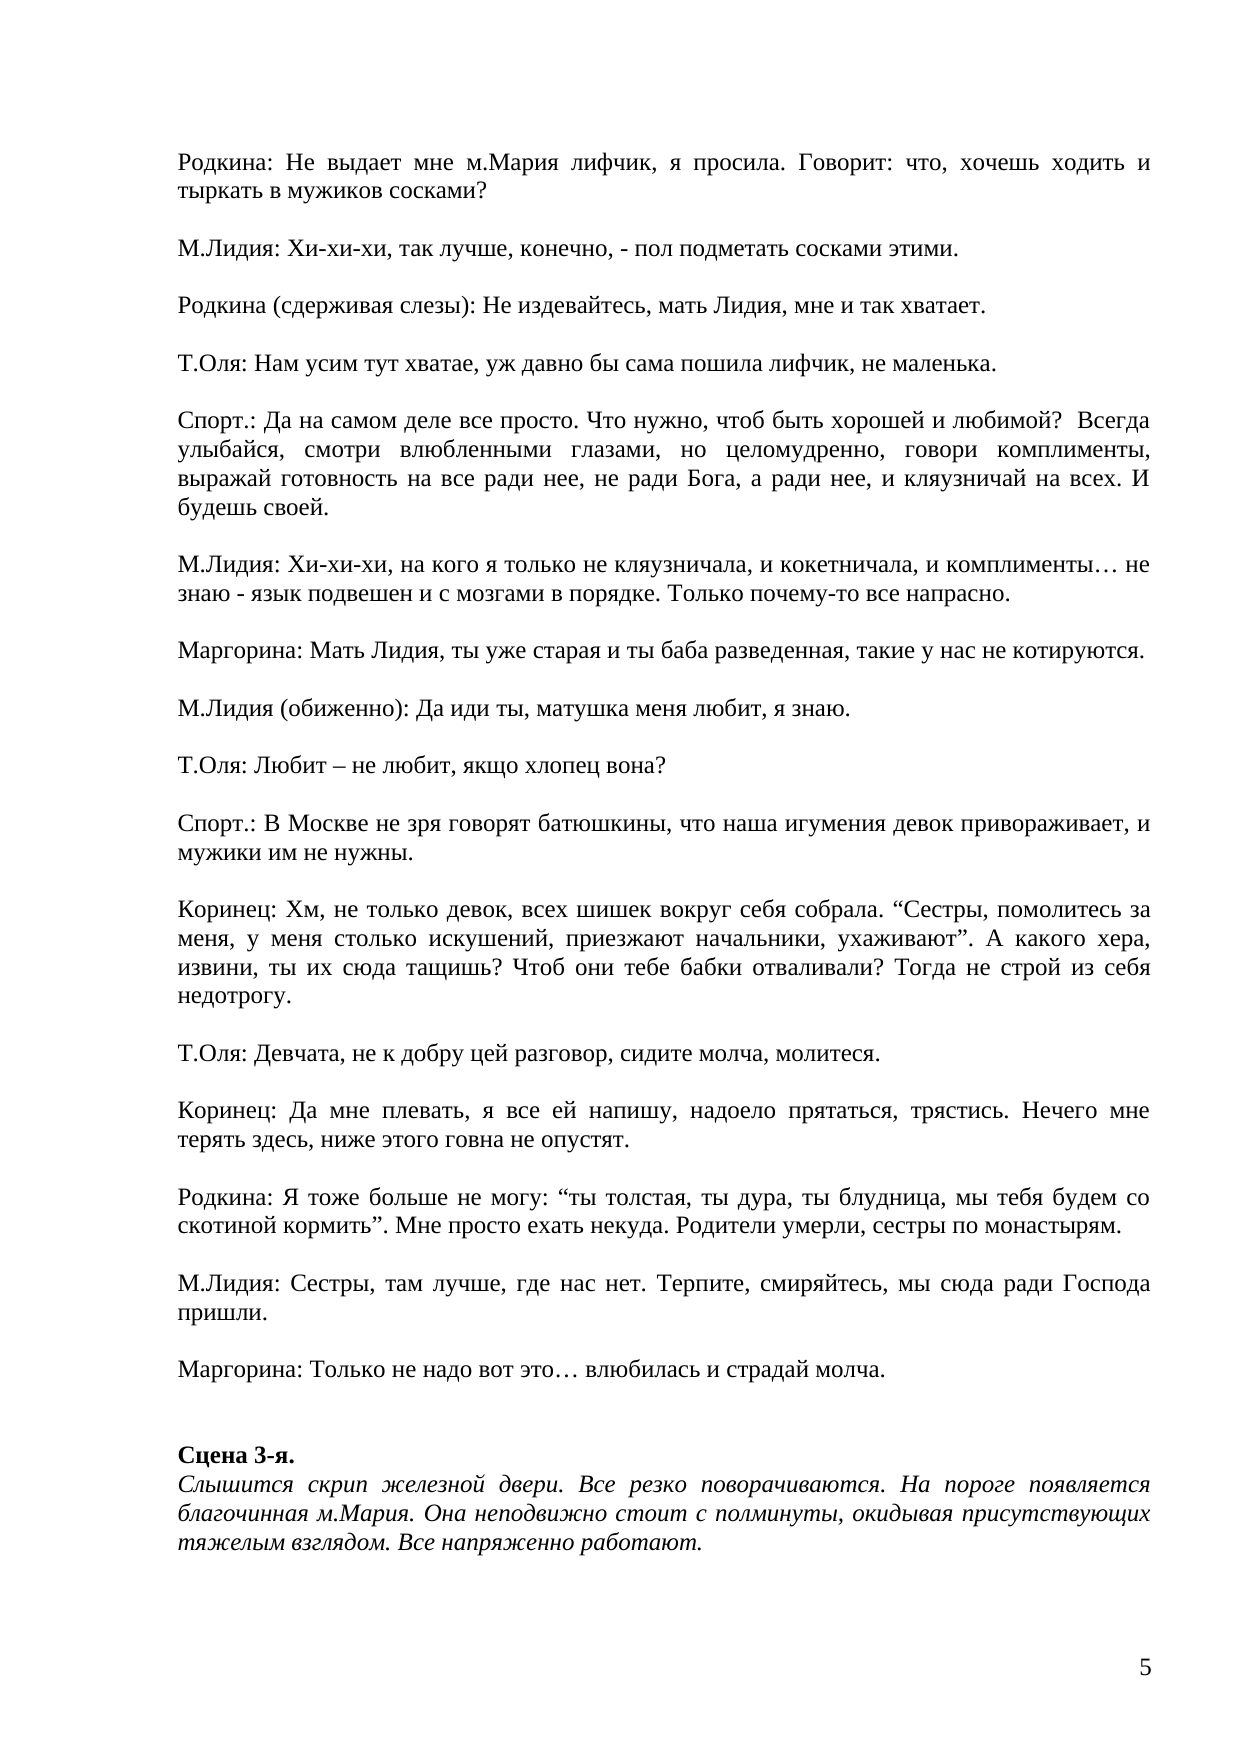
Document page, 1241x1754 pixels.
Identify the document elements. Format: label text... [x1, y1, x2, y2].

text Родкина: Я тоже больше не могу: “ты толстая, ты дура, ты блудница, мы тебя будем со скотиной кормить”. Мне просто ехать некуда. Родители умерли, сестры по монастырям. [177, 1182, 1152, 1239]
text Т.Оля: Любит – не любит, якщо хлопец вона? [177, 751, 1152, 779]
text Коринец: Хм, не только девок, всех шишек вокруг себя собрала. “Сестры, помолитесь за меня, у меня столько искушений, приезжают начальники, ухаживают”. А какого хера, извини, ты их сюда тащишь? Чтоб они тебе бабки отваливали? Тогда не строй из себя недотрогу. [177, 894, 1152, 1009]
text Маргорина: Мать Лидия, ты уже старая и ты баба разведенная, такие у нас не котируются. [177, 636, 1152, 664]
text М.Лидия (обиженно): Да иди ты, матушка меня любит, я знаю. [177, 693, 1152, 722]
text Сцена 3-я. [177, 1441, 1152, 1469]
text Спорт.: Да на самом деле все просто. Что нужно, чтоб быть хорошей и любимой? Всегда улыбайся, смотри влюбленными глазами, но целомудренно, говори комплименты, выражай готовность на все ради нее, не ради Бога, а ради нее, и кляузничай на всех. И будешь своей. [177, 406, 1152, 521]
text Слышится скрип железной двери. Все резко поворачиваются. На пороге появляется благочинная м.Мария. Она неподвижно стоит с полминуты, окидывая присутствующих тяжелым взглядом. Все напряженно работают. [177, 1469, 1152, 1556]
text М.Лидия: Сестры, там лучше, где нас нет. Терпите, смиряйтесь, мы сюда ради Господа пришли. [177, 1268, 1152, 1326]
text М.Лидия: Хи-хи-хи, на кого я только не кляузничала, и кокетничала, и комплименты… не знаю - язык подвешен и с мозгами в порядке. Только почему-то все напрасно. [177, 549, 1152, 607]
text Т.Оля: Нам усим тут хватае, уж давно бы сама пошила лифчик, не маленька. [177, 348, 1152, 377]
text Родкина (сдерживая слезы): Не издевайтесь, мать Лидия, мне и так хватает. [177, 291, 1152, 319]
text Маргорина: Только не надо вот это… влюбилась и страдай молча. [177, 1354, 1152, 1383]
text Коринец: Да мне плевать, я все ей напишу, надоело прятаться, трястись. Нечего мне терять здесь, ниже этого говна не опустят. [177, 1096, 1152, 1153]
text Спорт.: В Москве не зря говорят батюшкины, что наша игумения девок привораживает, и мужики им не нужны. [177, 808, 1152, 866]
text М.Лидия: Хи-хи-хи, так лучше, конечно, - пол подметать сосками этими. [177, 233, 1152, 262]
text Т.Оля: Девчата, не к добру цей разговор, сидите молча, молитеся. [177, 1038, 1152, 1067]
text Родкина: Не выдает мне м.Мария лифчик, я просила. Говорит: что, хочешь ходить и тыркать в мужиков сосками? [177, 147, 1152, 204]
